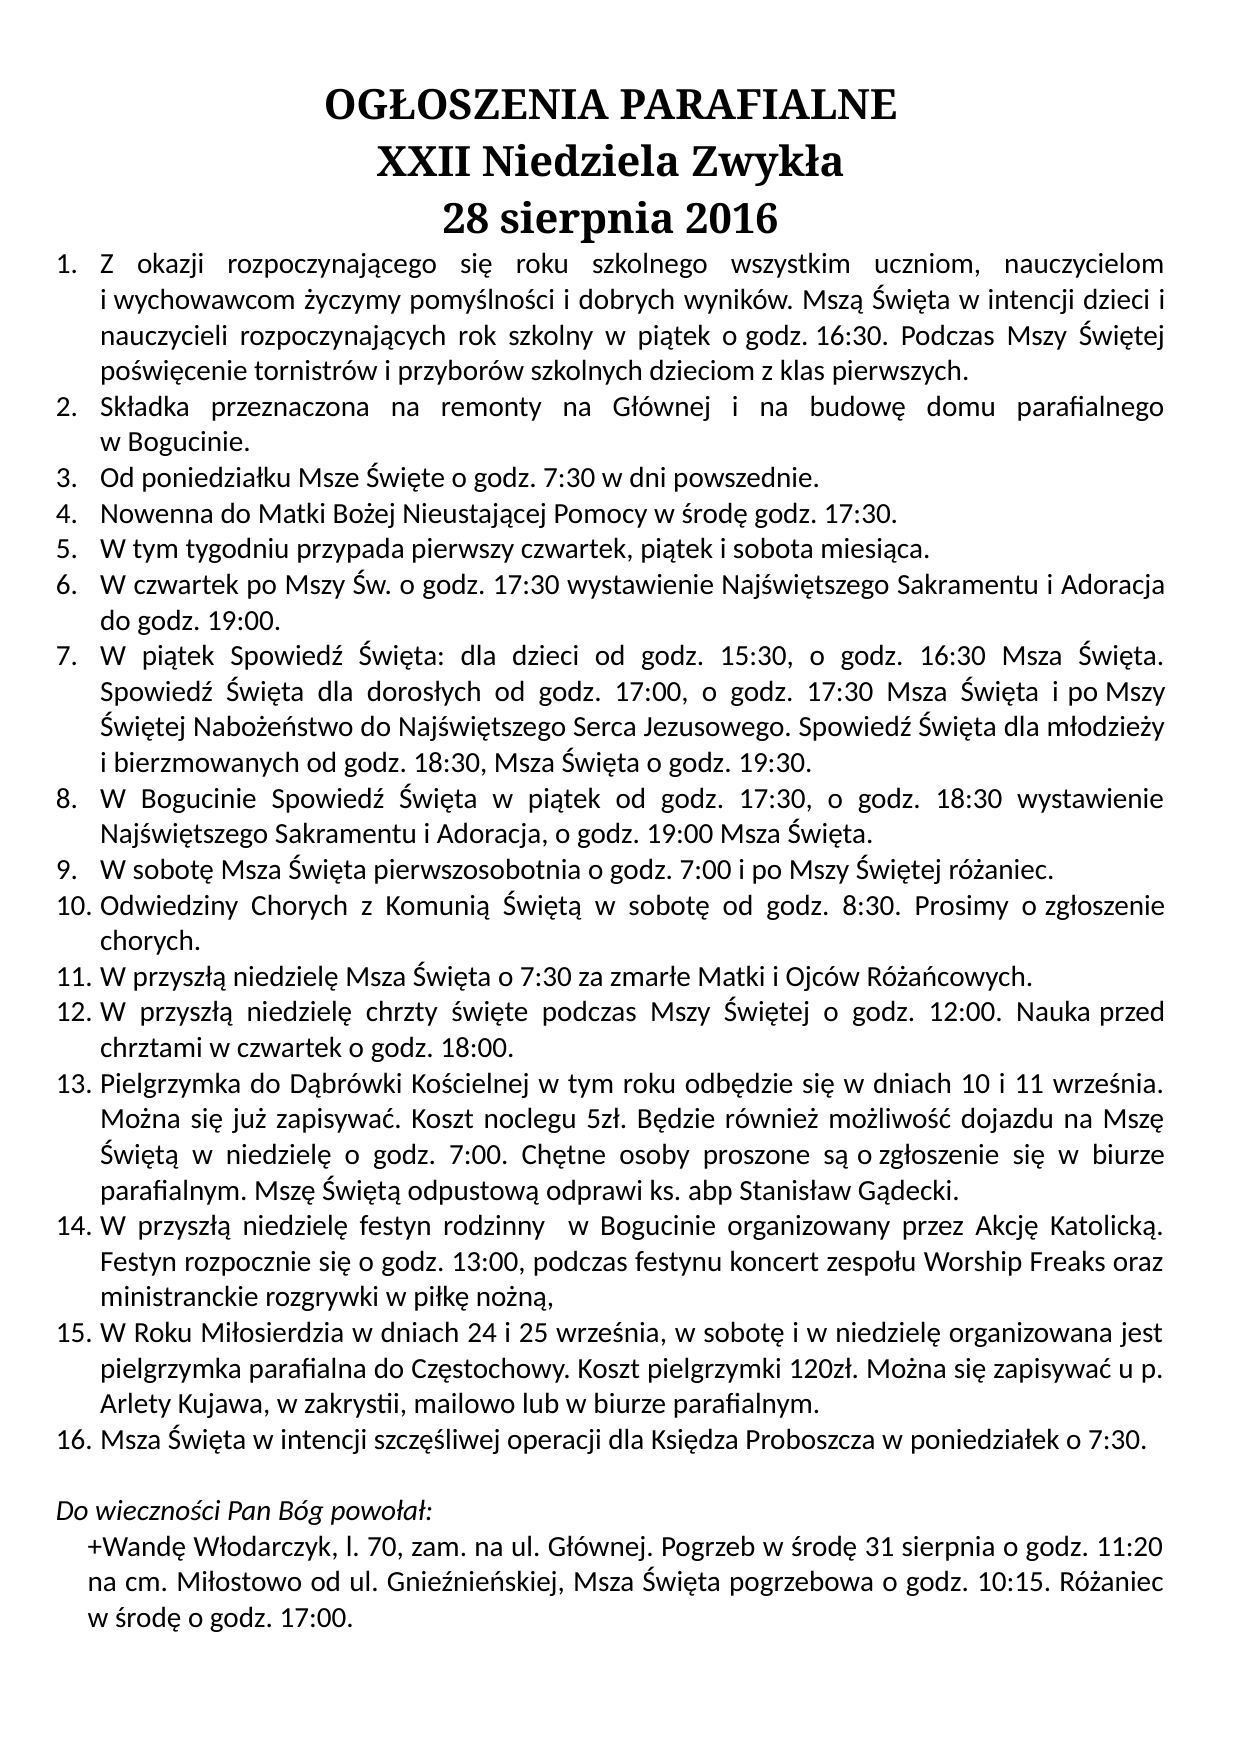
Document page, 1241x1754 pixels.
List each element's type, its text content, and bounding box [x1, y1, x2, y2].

list Pielgrzymka do Dąbrówki Kościelnej w tym roku odbędzie się w dniach 10 i 11 września. Można się już zapisywać. Koszt noclegu 5zł. Będzie również możliwość dojazdu na Mszę Świętą w niedzielę o godz. 7:00. Chętne osoby proszone są o zgłoszenie się w biurze parafialnym. Mszę Świętą odpustową odprawi ks. abp Stanisław Gądecki. [56, 1065, 1165, 1207]
text XXII Niedziela Zwykła [56, 132, 1165, 188]
list W przyszłą niedzielę chrzty święte podczas Mszy Świętej o godz. 12:00. Nauka przed chrztami w czwartek o godz. 18:00. [56, 993, 1165, 1065]
list W piątek Spowiedź Święta: dla dzieci od godz. 15:30, o godz. 16:30 Msza Święta. Spowiedź Święta dla dorosłych od godz. 17:00, o godz. 17:30 Msza Święta i po Mszy Świętej Nabożeństwo do Najświętszego Serca Jezusowego. Spowiedź Święta dla młodzieży i bierzmowanych od godz. 18:30, Msza Święta o godz. 19:30. [56, 637, 1165, 780]
list +Wandę Włodarczyk, l. 70, zam. na ul. Głównej. Pogrzeb w środę 31 sierpnia o godz. 11:20 na cm. Miłostowo od ul. Gnieźnieńskiej, Msza Święta pogrzebowa o godz. 10:15. Różaniec w środę o godz. 17:00. [87, 1528, 1165, 1635]
list Msza Święta w intencji szczęśliwej operacji dla Księdza Proboszcza w poniedziałek o 7:30. [56, 1421, 1165, 1457]
text 28 sierpnia 2016 [56, 188, 1165, 245]
text OGŁOSZENIA PARAFIALNE [56, 75, 1165, 132]
list Nowenna do Matki Bożej Nieustającej Pomocy w środę godz. 17:30. [56, 495, 1165, 530]
list Z okazji rozpoczynającego się roku szkolnego wszystkim uczniom, nauczycielom i wychowawcom życzymy pomyślności i dobrych wyników. Mszą Święta w intencji dzieci i nauczycieli rozpoczynających rok szkolny w piątek o godz. 16:30. Podczas Mszy Świętej poświęcenie tornistrów i przyborów szkolnych dzieciom z klas pierwszych. [56, 245, 1165, 388]
list W przyszłą niedzielę festyn rodzinny w Bogucinie organizowany przez Akcję Katolicką. Festyn rozpocznie się o godz. 13:00, podczas festynu koncert zespołu Worship Freaks oraz ministranckie rozgrywki w piłkę nożną, [56, 1207, 1165, 1314]
list Do wieczności Pan Bóg powołał: [56, 1492, 1165, 1528]
list W przyszłą niedzielę Msza Święta o 7:30 za zmarłe Matki i Ojców Różańcowych. [56, 958, 1165, 993]
list Od poniedziałku Msze Święte o godz. 7:30 w dni powszednie. [56, 459, 1165, 495]
list Odwiedziny Chorych z Komunią Świętą w sobotę od godz. 8:30. Prosimy o zgłoszenie chorych. [56, 887, 1165, 958]
list W sobotę Msza Święta pierwszosobotnia o godz. 7:00 i po Mszy Świętej różaniec. [56, 851, 1165, 887]
list W Roku Miłosierdzia w dniach 24 i 25 września, w sobotę i w niedzielę organizowana jest pielgrzymka parafialna do Częstochowy. Koszt pielgrzymki 120zł. Można się zapisywać u p. Arlety Kujawa, w zakrystii, mailowo lub w biurze parafialnym. [56, 1314, 1165, 1421]
list W czwartek po Mszy Św. o godz. 17:30 wystawienie Najświętszego Sakramentu i Adoracja do godz. 19:00. [56, 566, 1165, 637]
list Składka przeznaczona na remonty na Głównej i na budowę domu parafialnego w Bogucinie. [56, 388, 1165, 459]
list W tym tygodniu przypada pierwszy czwartek, piątek i sobota miesiąca. [56, 530, 1165, 566]
list W Bogucinie Spowiedź Święta w piątek od godz. 17:30, o godz. 18:30 wystawienie Najświętszego Sakramentu i Adoracja, o godz. 19:00 Msza Święta. [56, 780, 1165, 851]
